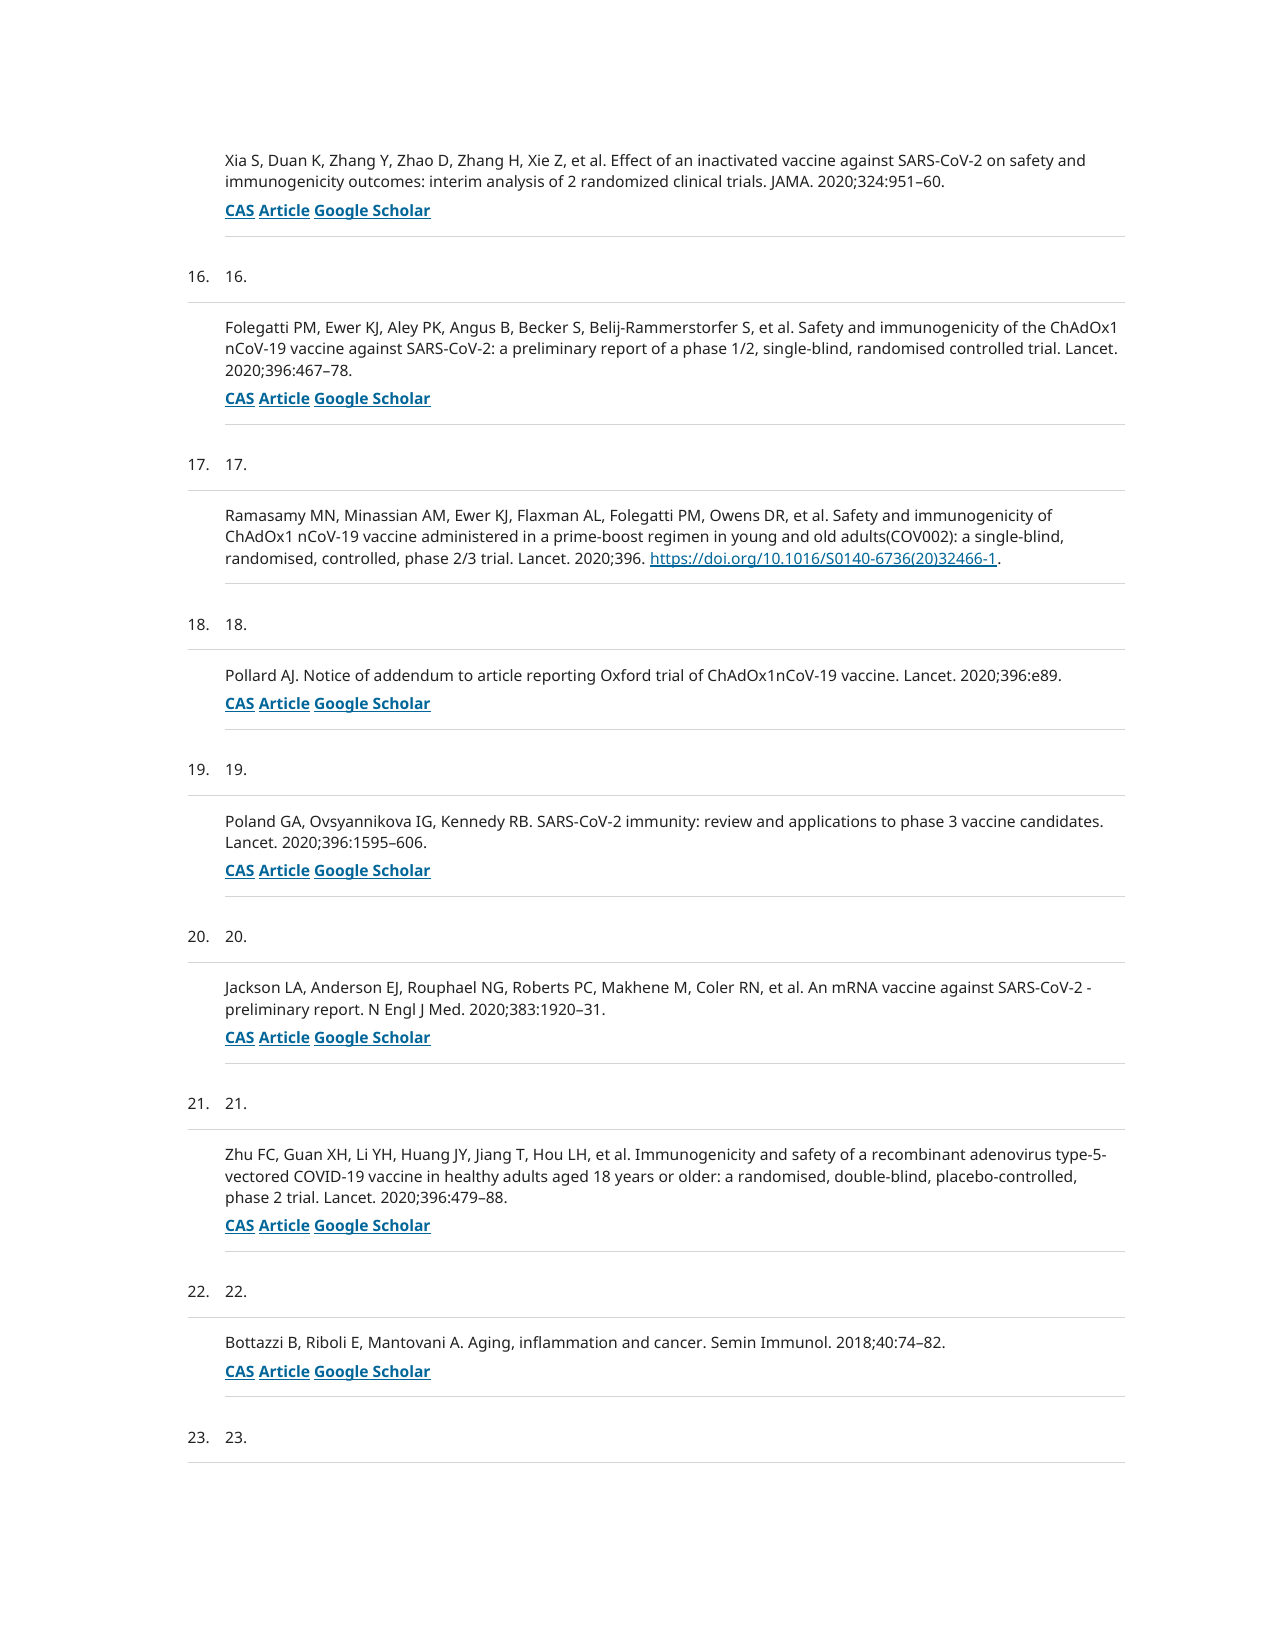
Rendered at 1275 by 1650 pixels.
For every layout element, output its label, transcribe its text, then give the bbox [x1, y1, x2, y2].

list 23. [187, 1427, 1125, 1463]
list 20. [187, 926, 1125, 963]
list 19. [187, 759, 1125, 796]
text Bottazzi B, Riboli E, Mantovani A. Aging, inflammation and cancer. Semin Immunol. 2018;40:74–82. [225, 1332, 1125, 1353]
text Pollard AJ. Notice of addendum to article reporting Oxford trial of ChAdOx1nCoV-19 vaccine. Lancet. 2020;396:e89. [225, 665, 1125, 686]
text Folegatti PM, Ewer KJ, Aley PK, Angus B, Becker S, Belij-Rammerstorfer S, et al. Safety and immunogenicity of the ChAdOx1 nCoV-19 vaccine against SARS-CoV-2: a preliminary report of a phase 1/2, single-blind, randomised controlled trial. Lancet. 2020;396:467–78. [225, 317, 1125, 381]
list 21. [187, 1093, 1125, 1130]
list 22. [187, 1281, 1125, 1318]
text CAS Article Google Scholar [225, 1361, 1125, 1396]
list 16. [187, 266, 1125, 303]
text Poland GA, Ovsyannikova IG, Kennedy RB. SARS-CoV-2 immunity: review and applications to phase 3 vaccine candidates. Lancet. 2020;396:1595–606. [225, 810, 1125, 853]
text CAS Article Google Scholar [225, 388, 1125, 424]
list 18. [187, 613, 1125, 650]
text Xia S, Duan K, Zhang Y, Zhao D, Zhang H, Xie Z, et al. Effect of an inactivated vaccine against SARS-CoV-2 on safety and immunogenicity outcomes: interim analysis of 2 randomized clinical trials. JAMA. 2020;324:951–60. [225, 150, 1125, 192]
text Ramasamy MN, Minassian AM, Ewer KJ, Flaxman AL, Folegatti PM, Owens DR, et al. Safety and immunogenicity of ChAdOx1 nCoV-19 vaccine administered in a prime-boost regimen in young and old adults(COV002): a single-blind, randomised, controlled, phase 2/3 trial. Lancet. 2020;396. https://doi.org/10.1016/S0140-6736(20)32466-1. [225, 505, 1125, 583]
text CAS Article Google Scholar [225, 200, 1125, 236]
text Jackson LA, Anderson EJ, Rouphael NG, Roberts PC, Makhene M, Coler RN, et al. An mRNA vaccine against SARS-CoV-2 - preliminary report. N Engl J Med. 2020;383:1920–31. [225, 977, 1125, 1020]
picture [659, 554, 664, 564]
text CAS Article Google Scholar [225, 860, 1125, 896]
list 17. [187, 454, 1125, 491]
text CAS Article Google Scholar [225, 693, 1125, 729]
text CAS Article Google Scholar [225, 1215, 1125, 1251]
text Zhu FC, Guan XH, Li YH, Huang JY, Jiang T, Hou LH, et al. Immunogenicity and safety of a recombinant adenovirus type-5-vectored COVID-19 vaccine in healthy adults aged 18 years or older: a randomised, double-blind, placebo-controlled, phase 2 trial. Lancet. 2020;396:479–88. [225, 1144, 1125, 1208]
text CAS Article Google Scholar [225, 1027, 1125, 1063]
